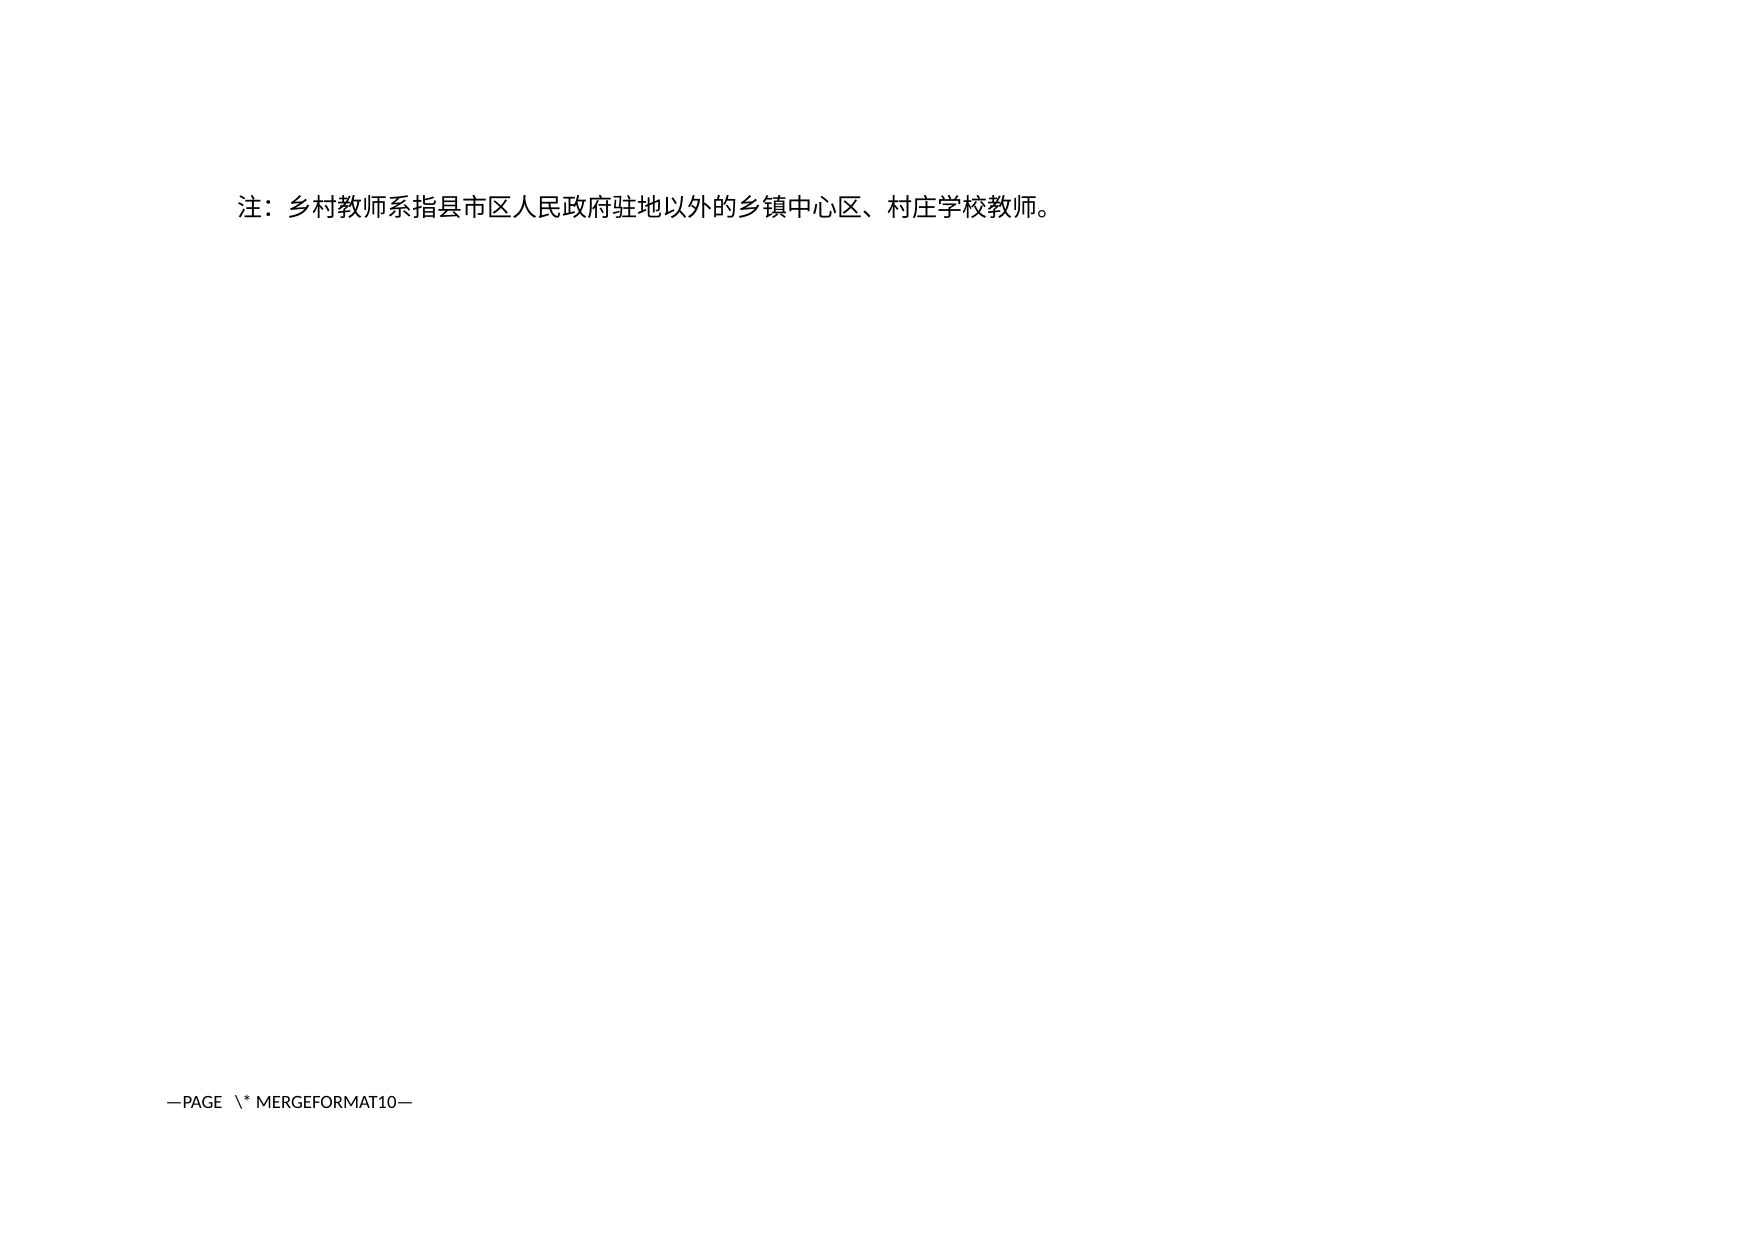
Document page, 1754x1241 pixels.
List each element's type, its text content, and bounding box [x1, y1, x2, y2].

text 注：乡村教师系指县市区人民政府驻地以外的乡镇中心区、村庄学校教师。 [170, 187, 1596, 223]
